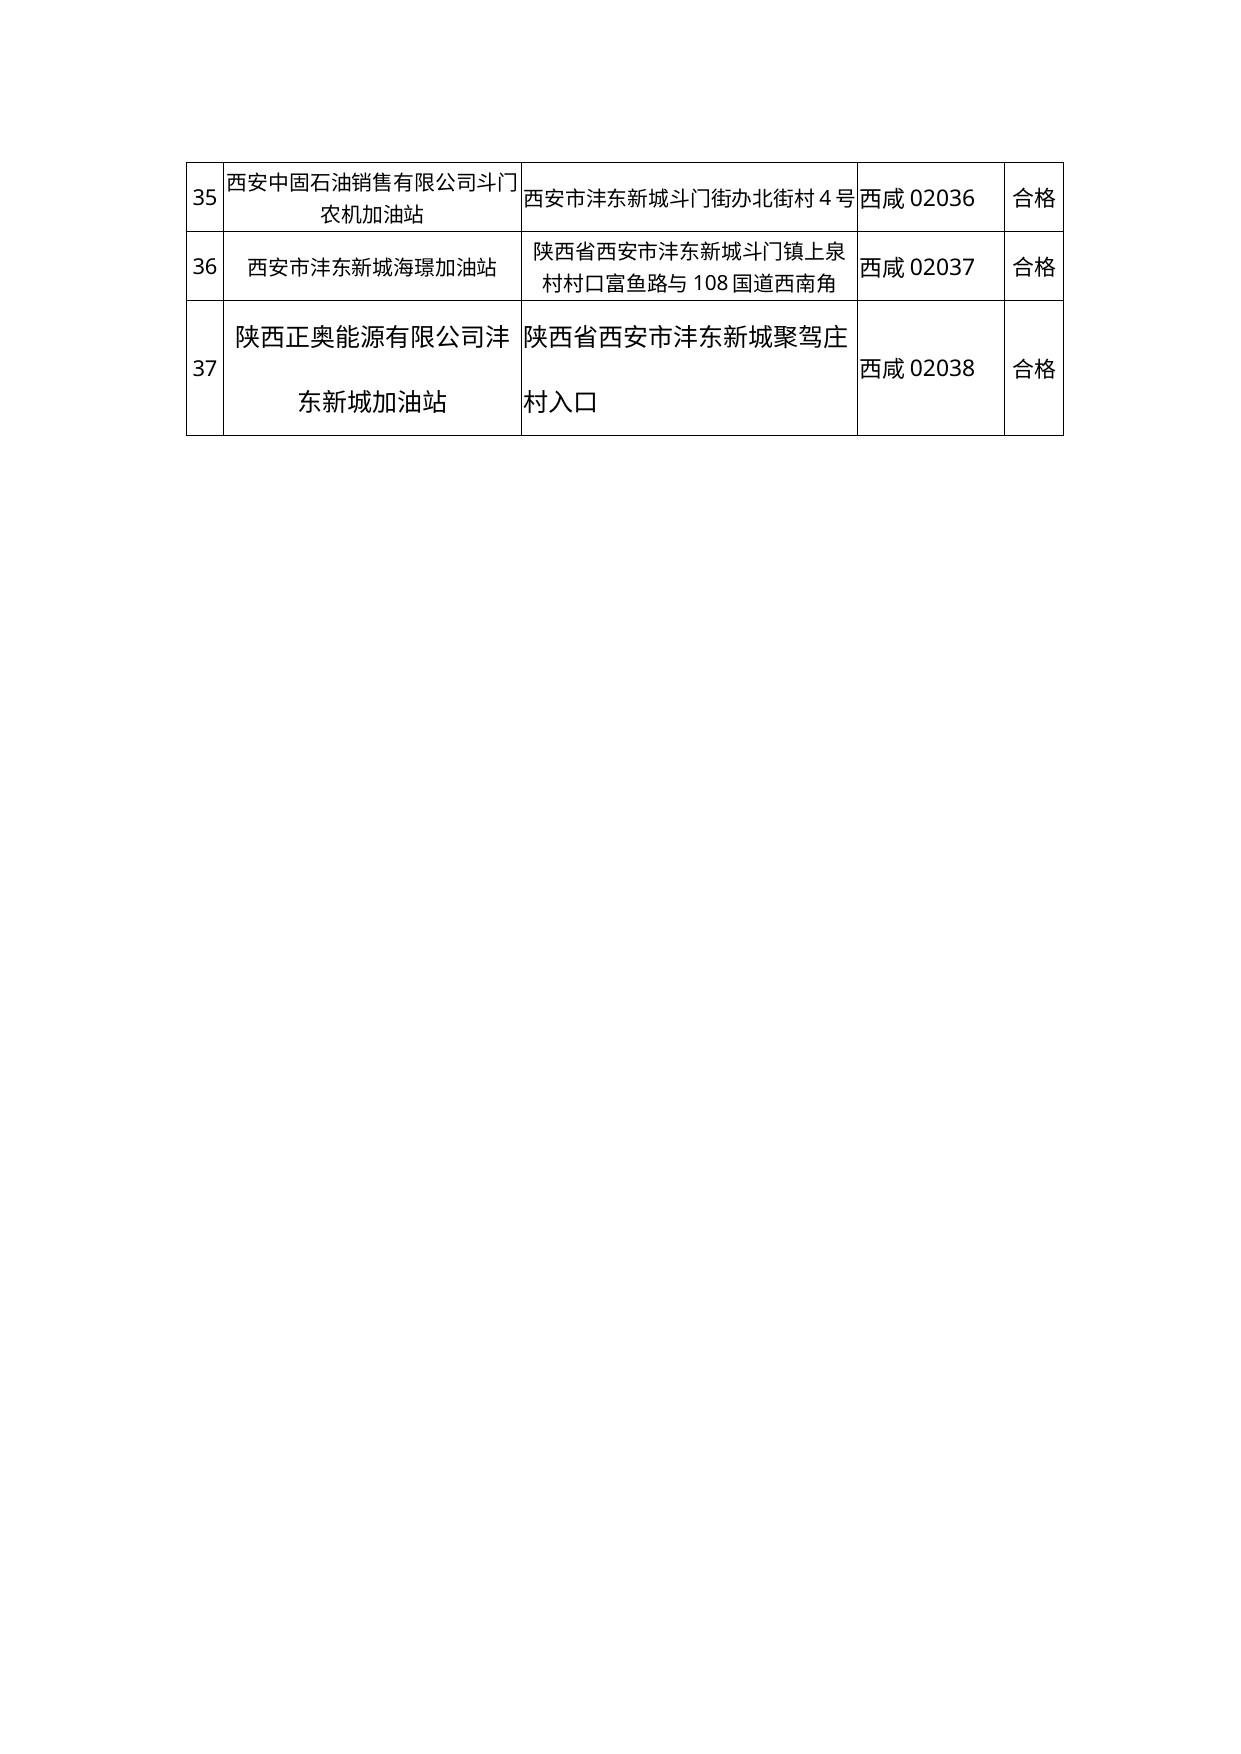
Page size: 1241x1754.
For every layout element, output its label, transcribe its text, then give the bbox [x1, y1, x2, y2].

table_cell 合格 [1005, 301, 1063, 434]
table_cell 合格 [1005, 163, 1063, 231]
table_cell 西安中固石油销售有限公司斗门农机加油站 [224, 163, 521, 231]
table_cell 西咸02037 [858, 232, 1004, 300]
table_cell 36 [187, 232, 223, 300]
table_cell 陕西省西安市沣东新城聚驾庄村入口 [522, 301, 857, 434]
table_cell 西安市沣东新城海璟加油站 [224, 232, 521, 300]
table_cell 西咸02038 [858, 301, 1004, 434]
table_cell 37 [187, 301, 223, 434]
table_cell 陕西省西安市沣东新城斗门镇上泉村村口富鱼路与108国道西南角 [522, 232, 857, 300]
table_cell 陕西正奥能源有限公司沣东新城加油站 [224, 301, 521, 434]
table_cell 合格 [1005, 232, 1063, 300]
table_cell 西咸02036 [858, 163, 1004, 231]
table_cell 西安市沣东新城斗门街办北街村4号 [522, 163, 857, 231]
table_cell 35 [187, 163, 223, 231]
